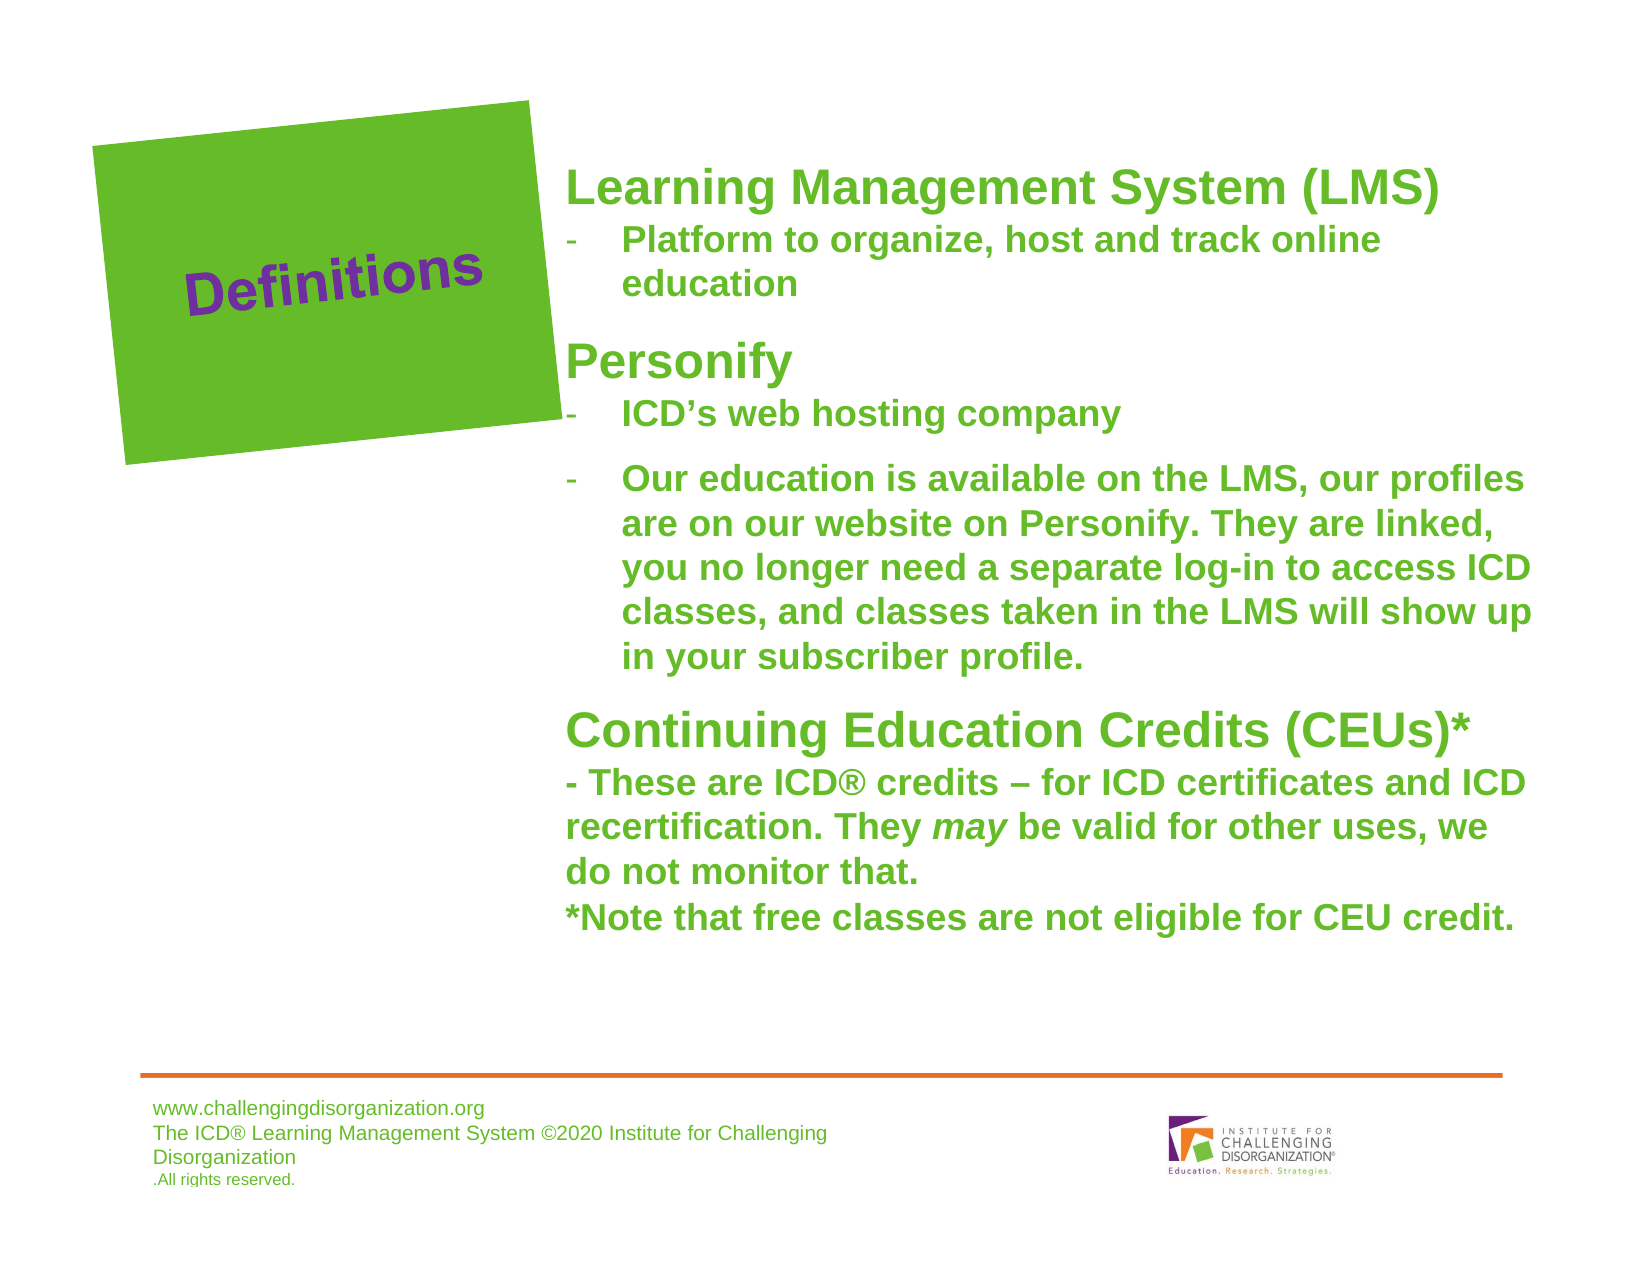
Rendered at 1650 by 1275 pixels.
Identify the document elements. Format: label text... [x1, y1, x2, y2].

text Learning Management System (LMS) [565, 158, 1544, 215]
picture [140, 1073, 1503, 1078]
picture [1166, 1112, 1339, 1177]
text *Note that free classes are not eligible for CEU credit. [565, 895, 1532, 938]
text Personify [565, 332, 1544, 389]
list Our education is available on the LMS, our profiles are on our website on Personify. They are linked, you no longer need a separate log-in to access ICD classes, and classes taken in the LMS will show up in your subscriber profile. [565, 456, 1532, 677]
list ICD’s web hosting company [565, 391, 1544, 434]
text - These are ICD® credits – for ICD certificates and ICD recertification. They may be valid for other uses, we do not monitor that. [565, 760, 1532, 892]
list Platform to organize, host and track online education [565, 217, 1382, 305]
text Continuing Education Credits (CEUs)* [565, 700, 1544, 758]
